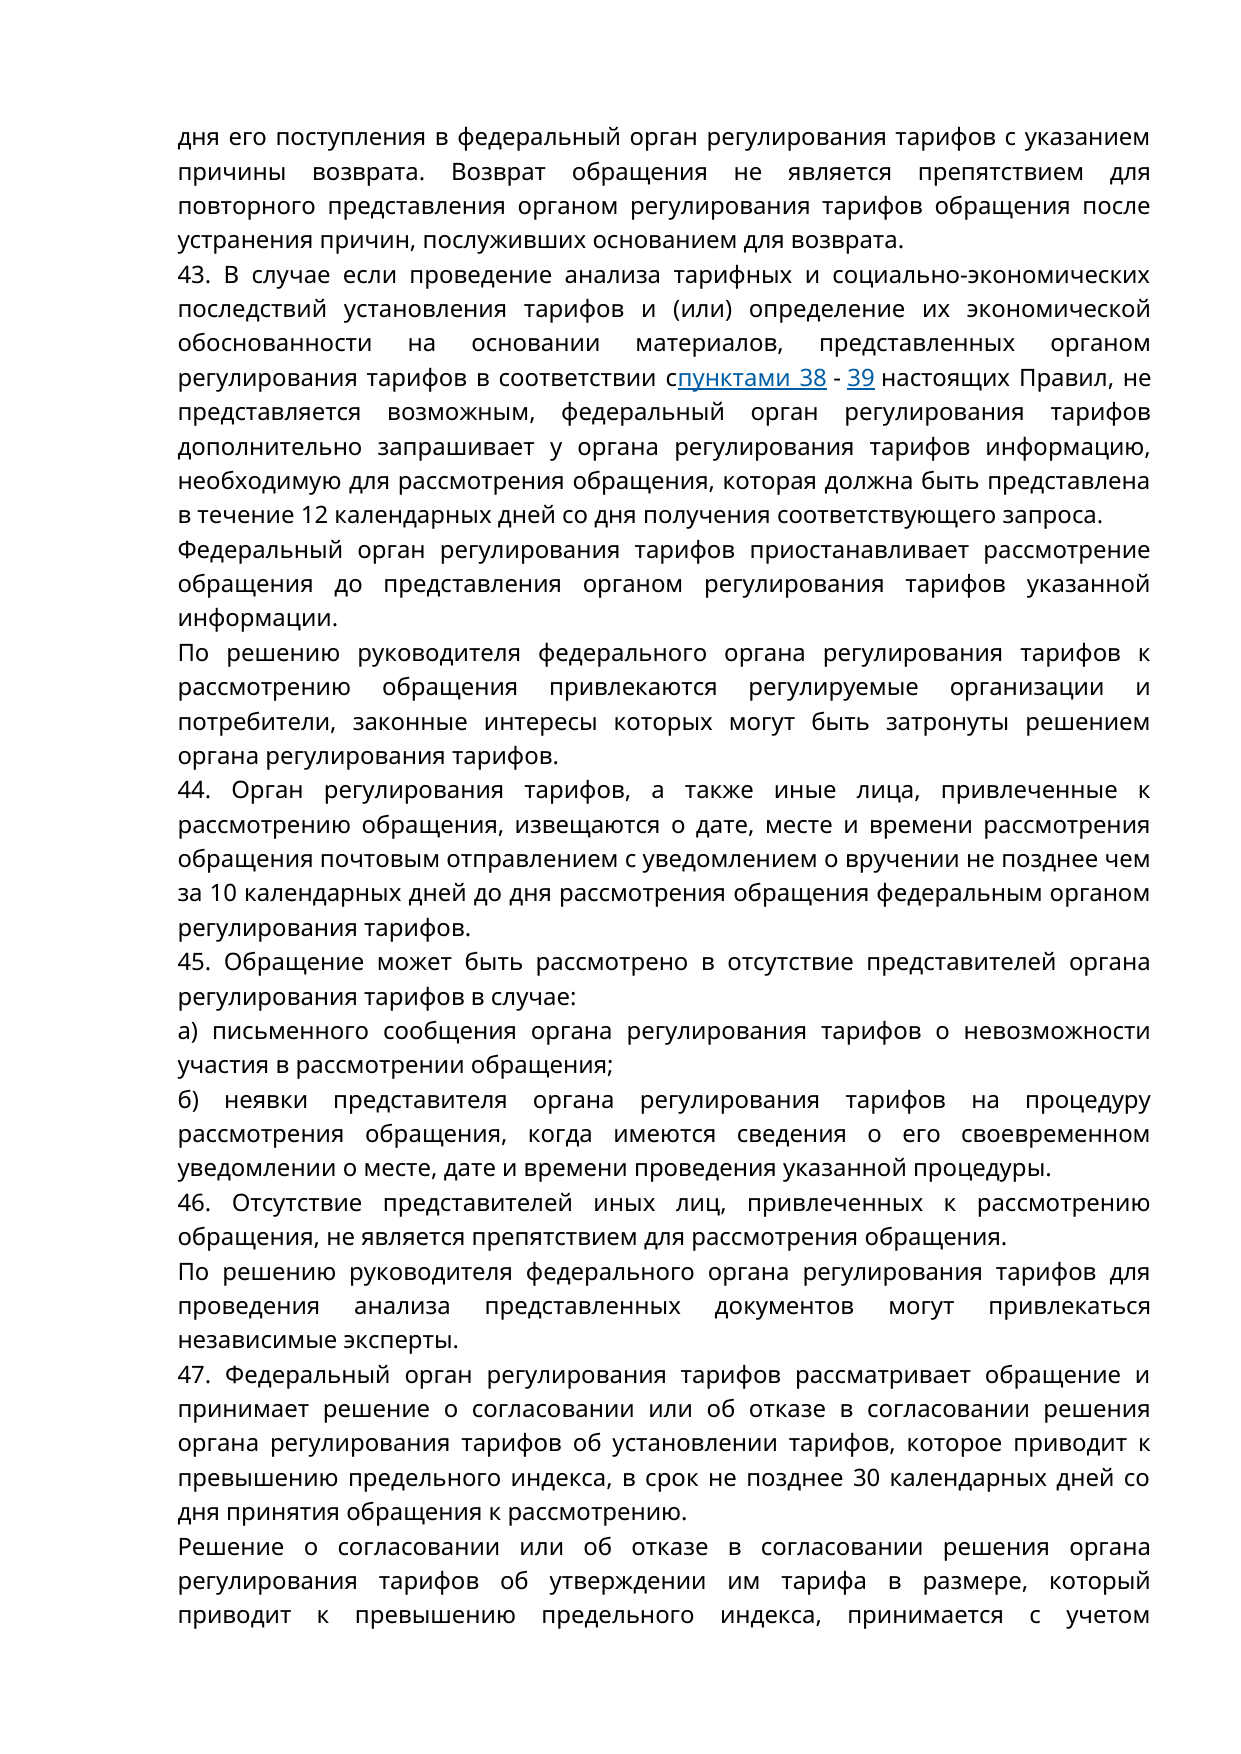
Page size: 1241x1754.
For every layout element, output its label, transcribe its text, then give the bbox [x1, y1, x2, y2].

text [177, 118, 1152, 256]
text Федеральный орган регулирования тарифов приостанавливает рассмотрение обращения до представления органом регулирования тарифов указанной информации. [177, 531, 1152, 634]
text По решению руководителя федерального органа регулирования тарифов к рассмотрению обращения привлекаются регулируемые организации и потребители, законные интересы которых могут быть затронуты решением органа регулирования тарифов. [177, 634, 1152, 771]
text б) неявки представителя органа регулирования тарифов на процедуру рассмотрения обращения, когда имеются сведения о его своевременном уведомлении о месте, дате и времени проведения указанной процедуры. [177, 1081, 1152, 1184]
text 46. Отсутствие представителей иных лиц, привлеченных к рассмотрению обращения, не является препятствием для рассмотрения обращения. [177, 1184, 1152, 1252]
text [177, 1527, 1152, 1631]
text 47. Федеральный орган регулирования тарифов рассматривает обращение и принимает решение о согласовании или об отказе в согласовании решения органа регулирования тарифов об установлении тарифов, которое приводит к превышению предельного индекса, в срок не позднее 30 календарных дней со дня принятия обращения к рассмотрению. [177, 1356, 1152, 1527]
text 43. В случае если проведение анализа тарифных и социально-экономических последствий установления тарифов и (или) определение их экономической обоснованности на основании материалов, представленных органом регулирования тарифов в соответствии спунктами 38 - 39 настоящих Правил, не представляется возможным, федеральный орган регулирования тарифов дополнительно запрашивает у органа регулирования тарифов информацию, необходимую для рассмотрения обращения, которая должна быть представлена в течение 12 календарных дней со дня получения соответствующего запроса. [177, 256, 1152, 531]
text а) письменного сообщения органа регулирования тарифов о невозможности участия в рассмотрении обращения; [177, 1012, 1152, 1081]
text По решению руководителя федерального органа регулирования тарифов для проведения анализа представленных документов могут привлекаться независимые эксперты. [177, 1252, 1152, 1356]
text 45. Обращение может быть рассмотрено в отсутствие представителей органа регулирования тарифов в случае: [177, 943, 1152, 1012]
text 44. Орган регулирования тарифов, а также иные лица, привлеченные к рассмотрению обращения, извещаются о дате, месте и времени рассмотрения обращения почтовым отправлением с уведомлением о вручении не позднее чем за 10 календарных дней до дня рассмотрения обращения федеральным органом регулирования тарифов. [177, 771, 1152, 943]
